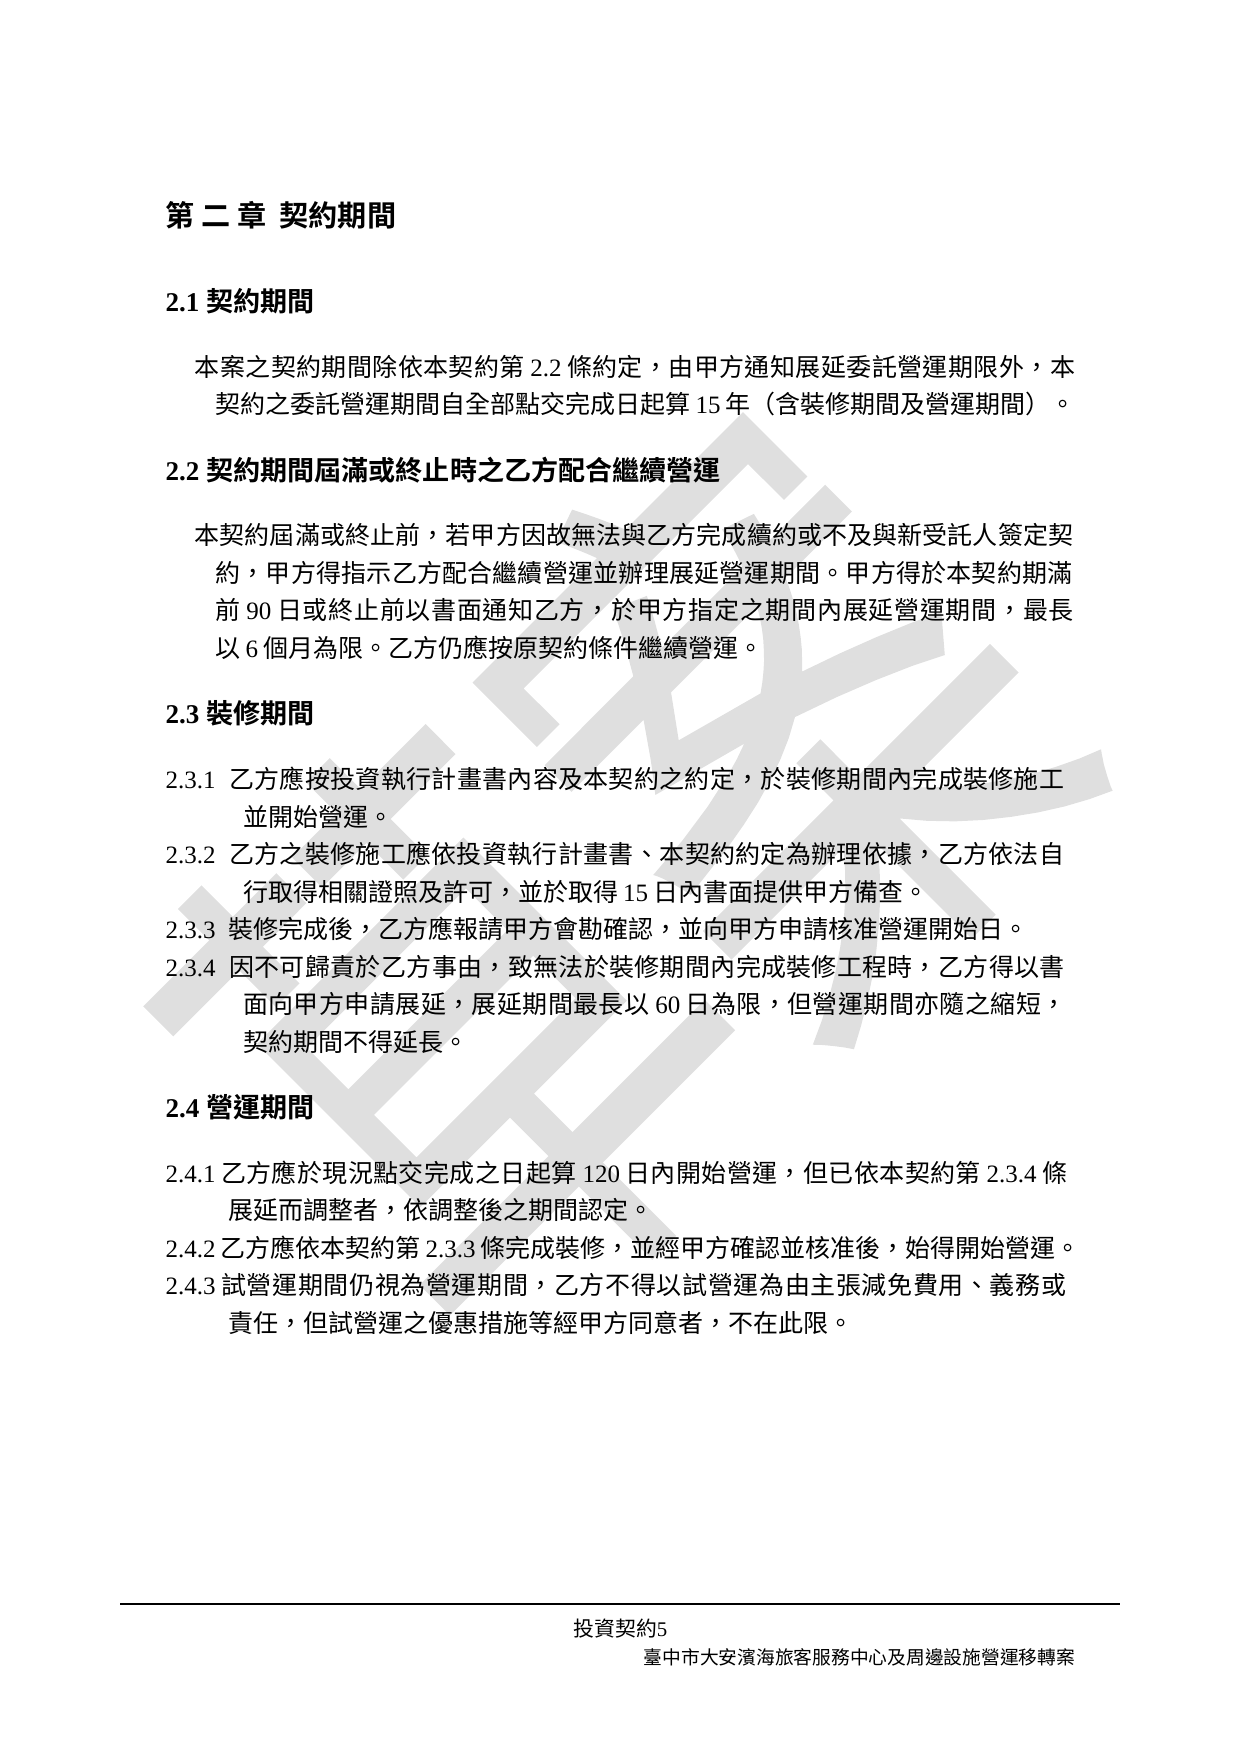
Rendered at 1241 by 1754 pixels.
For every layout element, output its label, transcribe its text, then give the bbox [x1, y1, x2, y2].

text 。 [165, 1228, 1067, 1265]
text 2.3.1 乙方應按投資執行計畫書內容及本契約之約定，於裝修期間內完成裝修施工並開始營運。 [165, 759, 1067, 834]
text 本案之契約期間除依契約第2.2條約定，由甲方通知展延委託營運期限外，。 [194, 346, 1075, 421]
text 本契約屆滿或終止前，若甲方因故無法與乙方完成續約或不及與新受託人簽定契約，甲方得指示乙方配合繼續營運並辦理展延營運期間。甲方得於本契約期滿前90日或終止前以書面通知乙方，於甲方指定之期間內展延營運期間，最長以6個月為限。乙方仍應按原契約條件繼續營運。 [194, 515, 1075, 665]
text 第 二 章 契約期間 [165, 176, 1075, 251]
text 2.3.裝修完成後，乙方應報請甲方會勘確認，並向甲方申請核准營運開始日。 [165, 909, 1067, 946]
text 2.2 契約期間屆滿或終止時之乙方配合繼續營運 [165, 431, 1075, 506]
text 2.3.2 乙方之裝修施工應依投資執行計畫書、本契約約定為辦理依據，乙方依法自行取得相關證照及許可，並於取得15日內書面提供甲方備查。 [165, 834, 1067, 909]
text 2.1 契約期間 [165, 262, 1075, 337]
text 2.3 裝修期間 [165, 674, 1075, 749]
text 2.4 營運期間 [165, 1068, 1075, 1143]
